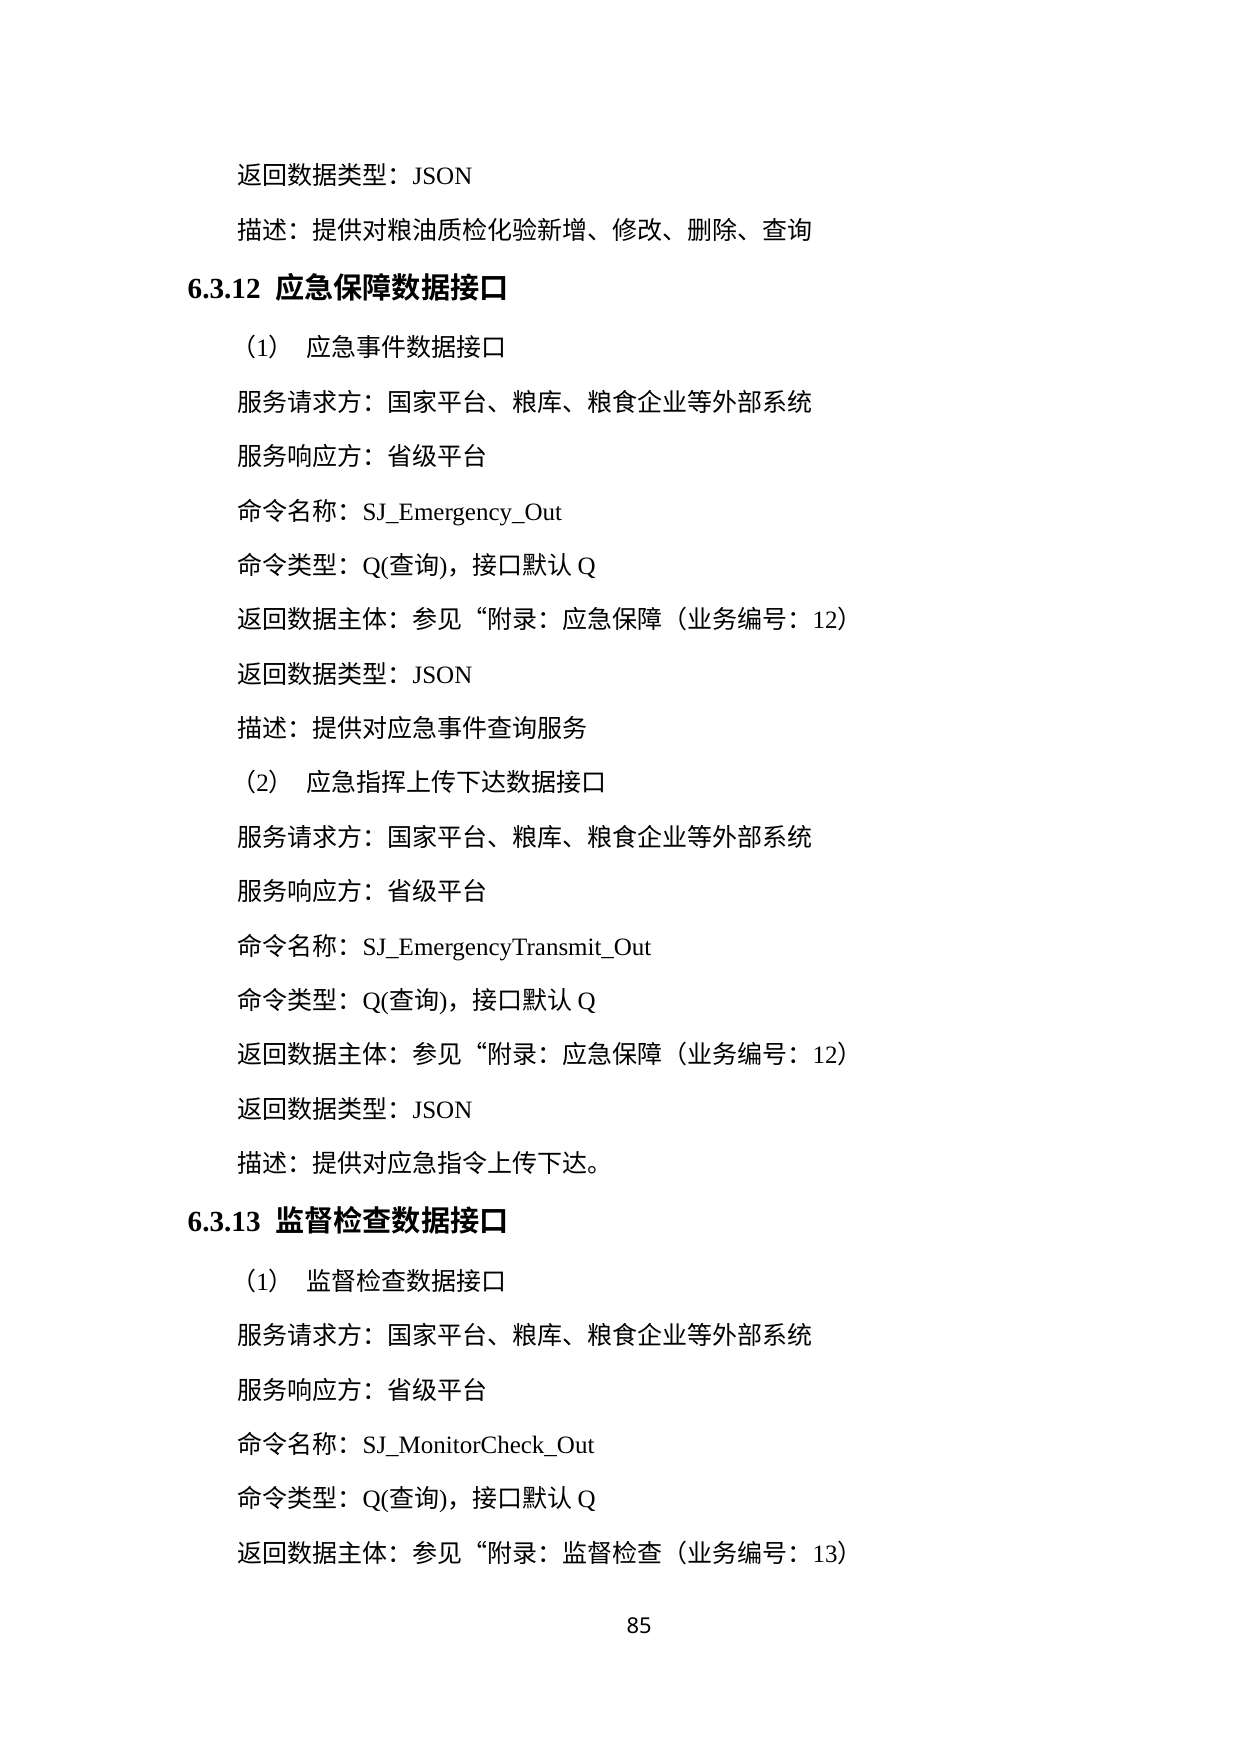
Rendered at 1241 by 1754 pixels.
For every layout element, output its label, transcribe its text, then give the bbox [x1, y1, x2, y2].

text 服务请求方：国家平台、粮库、粮食企业等外部系统 [187, 382, 1053, 418]
text 服务请求方：国家平台、粮库、粮食企业等外部系统 [187, 817, 1053, 853]
list 应急指挥上传下达数据接口 [231, 763, 1053, 799]
text 命令名称：SJ_Emergency_Out [187, 491, 1053, 527]
text 返回数据类型：JSON [187, 156, 1053, 192]
text 返回数据主体：参见“附录：应急保障（业务编号：12） [187, 1035, 1053, 1071]
text 服务响应方：省级平台 [187, 437, 1053, 473]
text 描述：提供对应急指令上传下达。 [187, 1143, 1053, 1180]
text 命令类型：Q(查询)，接口默认Q [187, 980, 1053, 1017]
subtitle 监督检查数据接口 [187, 1198, 1053, 1240]
text 服务响应方：省级平台 [187, 872, 1053, 908]
text 服务响应方：省级平台 [187, 1370, 1053, 1406]
list 监督检查数据接口 [231, 1261, 1053, 1298]
text 命令类型：Q(查询)，接口默认Q [187, 545, 1053, 582]
text 返回数据类型：JSON [187, 1089, 1053, 1125]
text 返回数据主体：参见“附录：应急保障（业务编号：12） [187, 600, 1053, 636]
text 返回数据主体：参见“附录：监督检查（业务编号：13） [187, 1533, 1053, 1569]
list 应急事件数据接口 [231, 328, 1053, 364]
text 命令名称：SJ_EmergencyTransmit_Out [187, 926, 1053, 962]
text 返回数据类型：JSON [187, 654, 1053, 690]
text 命令类型：Q(查询)，接口默认Q [187, 1479, 1053, 1515]
text 描述：提供对粮油质检化验新增、修改、删除、查询 [187, 210, 1053, 246]
text 描述：提供对应急事件查询服务 [187, 708, 1053, 745]
text 服务请求方：国家平台、粮库、粮食企业等外部系统 [187, 1316, 1053, 1352]
text 命令名称：SJ_MonitorCheck_Out [187, 1424, 1053, 1461]
subtitle 应急保障数据接口 [187, 264, 1053, 307]
